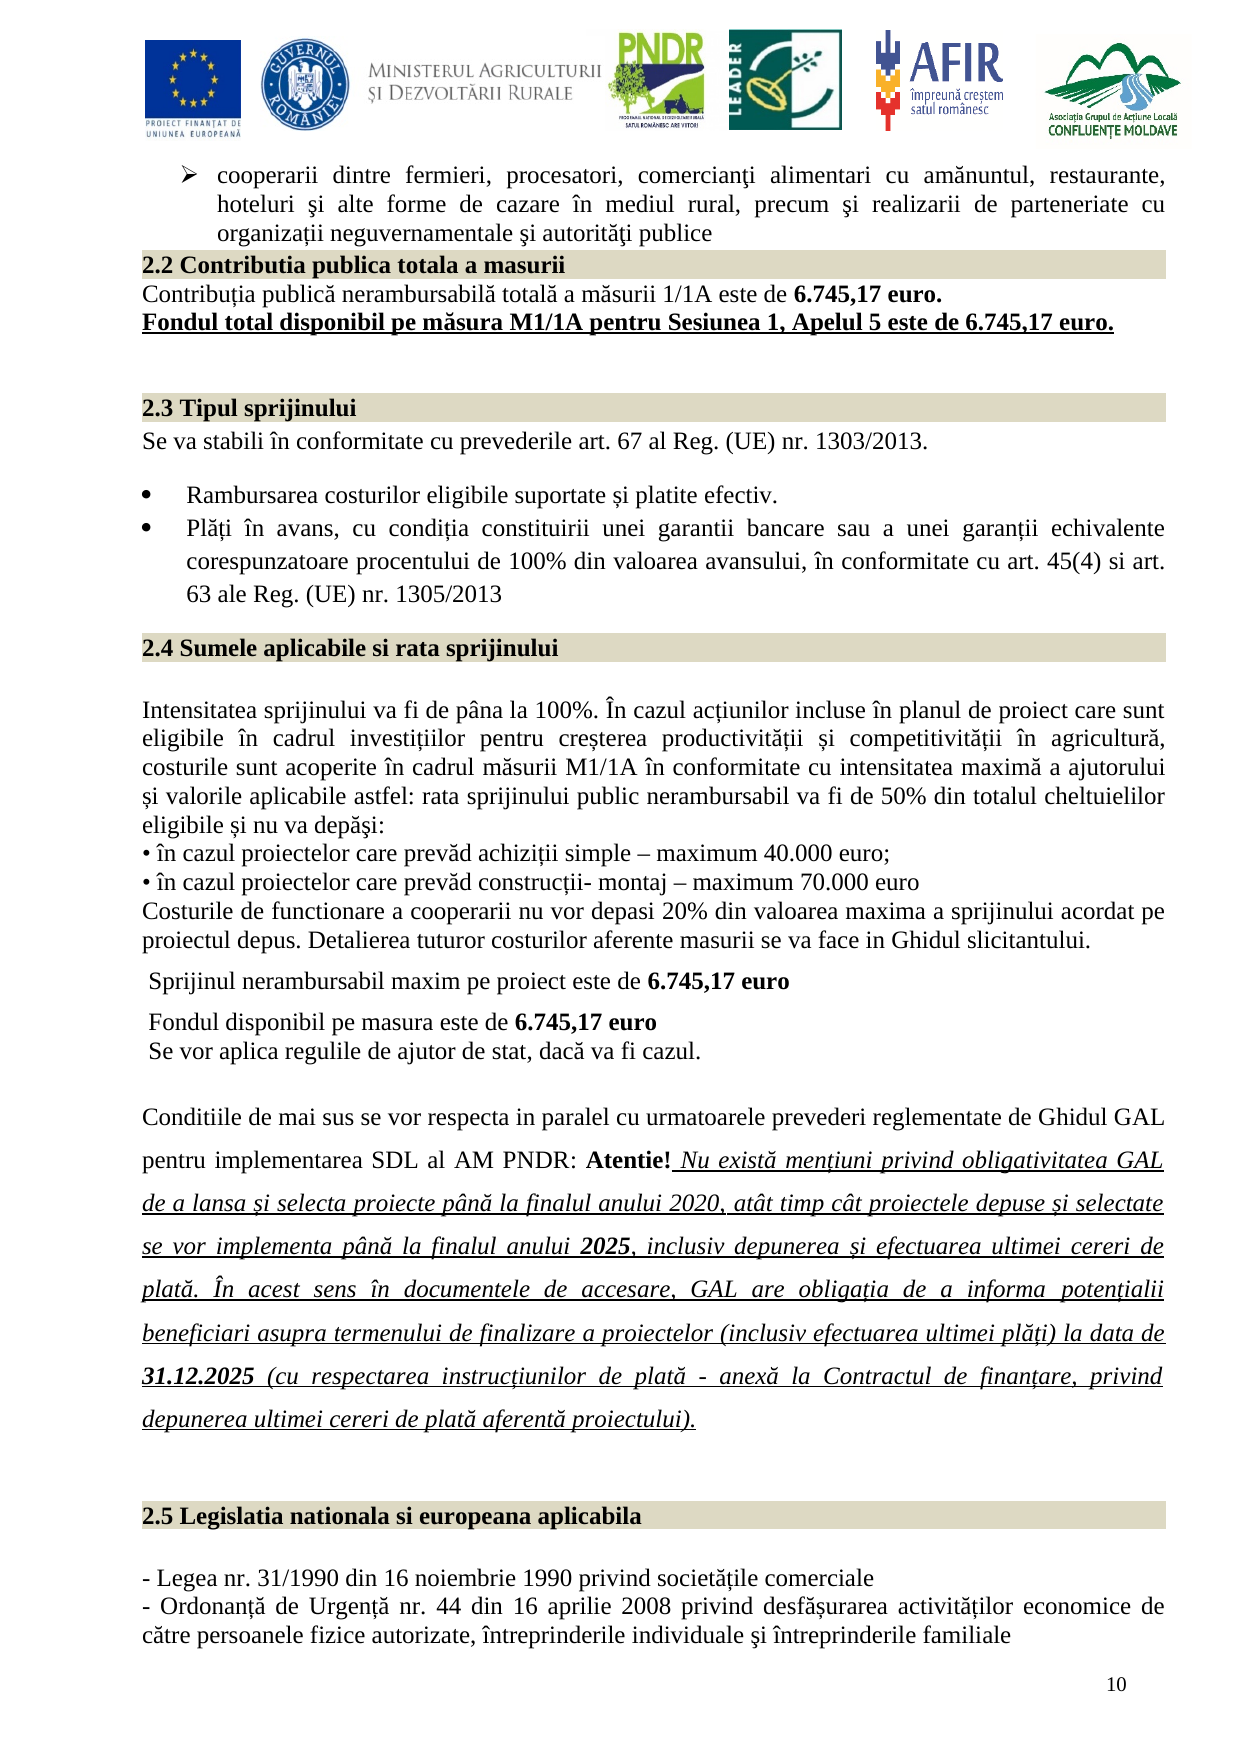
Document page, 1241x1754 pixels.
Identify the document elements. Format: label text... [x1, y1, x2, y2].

text • în cazul proiectelor care prevăd achiziții simple – maximum 40.000 euro; [142, 838, 1166, 867]
picture [260, 29, 842, 131]
subtitle 2.4 Sumele aplicabile si rata sprijinului [142, 633, 1166, 662]
text Se vor aplica regulile de ajutor de stat, dacă va fi cazul. [142, 1036, 1164, 1065]
text Intensitatea sprijinului va fi de pâna la 100%. În cazul acțiunilor incluse în planul de proiect care sunt eligibile în cadrul investițiilor pentru creșterea productivității și competitivității în agricultură, costurile sunt acoperite în cadrul măsurii M1/1A în conformitate cu intensitatea maximă a ajutorului și valorile aplicabile astfel: rata sprijinului public nerambursabil va fi de 50% din totalul cheltuielilor eligibile și nu va depăşi: [142, 695, 1166, 838]
text Sprijinul nerambursabil maxim pe proiect este de 6.745,17 euro [142, 966, 1166, 995]
text Contribuția publică nerambursabilă totală a măsurii 1/1A este de 6.745,17 euro. [142, 279, 1166, 307]
text Conditiile de mai sus se vor respecta in paralel cu urmatoarele prevederi reglementate de Ghidul GAL pentru implementarea SDL al AM PNDR: Atentie! Nu există mențiuni privind obligativitatea GAL de a lansa și selecta proiecte până la finalul anului 2020, atât timp cât proiectele depuse și selectate se vor implementa până la finalul anului 2025, inclusiv depunerea și efectuarea ultimei cereri de plată. În acest sens în documentele de accesare, GAL are obligația de a informa potențialii beneficiari asupra termenului de finalizare a proiectelor (inclusiv efectuarea ultimei plăți) la data de 31.12.2025 (cu respectarea instrucțiunilor de plată - anexă la Contractul de finanțare, privind depunerea ultimei cereri de plată aferentă proiectului). [142, 1344, 1166, 1433]
text Fondul total disponibil pe măsura M1/1A pentru Sesiunea 1, Apelul 5 este de 6.745,17 euro. [142, 307, 1166, 336]
subtitle 2.2 Contributia publica totala a masurii [142, 250, 1166, 279]
text - Legea nr. 31/1990 din 16 noiembrie 1990 privind societățile comerciale [142, 1563, 1166, 1591]
text - Ordonanță de Urgență nr. 44 din 16 aprilie 2008 privind desfășurarea activităților economice de către persoanele fizice autorizate, întreprinderile individuale şi întreprinderile familiale [142, 1591, 1166, 1649]
picture [145, 40, 241, 141]
text Se va stabili în conformitate cu prevederile art. 67 al Reg. (UE) nr. 1303/2013. [142, 426, 1166, 455]
text Fondul disponibil pe masura este de 6.745,17 euro [142, 1007, 1166, 1036]
list Plăți în avans, cu condiția constituirii unei garantii bancare sau a unei garanții echivalente corespunzatoare procentului de 100% din valoarea avansului, în conformitate cu art. 45(4) si art. 63 ale Reg. (UE) nr. 1305/2013 [142, 513, 1166, 608]
list cooperarii dintre fermieri, procesatori, comercianţi alimentari cu amănuntul, restaurante, hoteluri şi alte forme de cazare în mediul rural, precum şi realizarii de parteneriate cu organizații neguvernamentale şi autorităţi publice [179, 161, 1166, 247]
subtitle 2.5 Legislatia nationala si europeana aplicabila [142, 1501, 1166, 1529]
subtitle 2.3 Tipul sprijinului [142, 393, 1166, 422]
picture [1035, 34, 1192, 149]
text Conditiile de mai sus se vor respecta in paralel cu urmatoarele prevederi reglementate de Ghidul GAL pentru implementarea SDL al AM PNDR: Atentie! Nu există mențiuni privind obligativitatea GAL de a lansa și selecta proiecte până la finalul anului 2020, atât timp cât proiectele depuse și selectate se vor implementa până la finalul anului 2025, inclusiv depunerea și efectuarea ultimei cereri de plată. În acest sens în documentele de accesare, GAL are obligația de a informa potențialii beneficiari asupra termenului de finalizare a proiectelor (inclusiv efectuarea ultimei plăți) la data de 31.12.2025 (cu respectarea instrucțiunilor de plată - anexă la Contractul de finanțare, privind depunerea ultimei cereri de plată aferentă proiectului). [142, 1102, 1166, 1343]
list Rambursarea costurilor eligibile suportate și platite efectiv. [142, 480, 1166, 509]
text • în cazul proiectelor care prevăd construcții- montaj – maximum 70.000 euro [142, 867, 1166, 896]
picture [876, 30, 1003, 131]
text Costurile de functionare a cooperarii nu vor depasi 20% din valoarea maxima a sprijinului acordat pe proiectul depus. Detalierea tuturor costurilor aferente masurii se va face in Ghidul slicitantului. [142, 896, 1166, 953]
